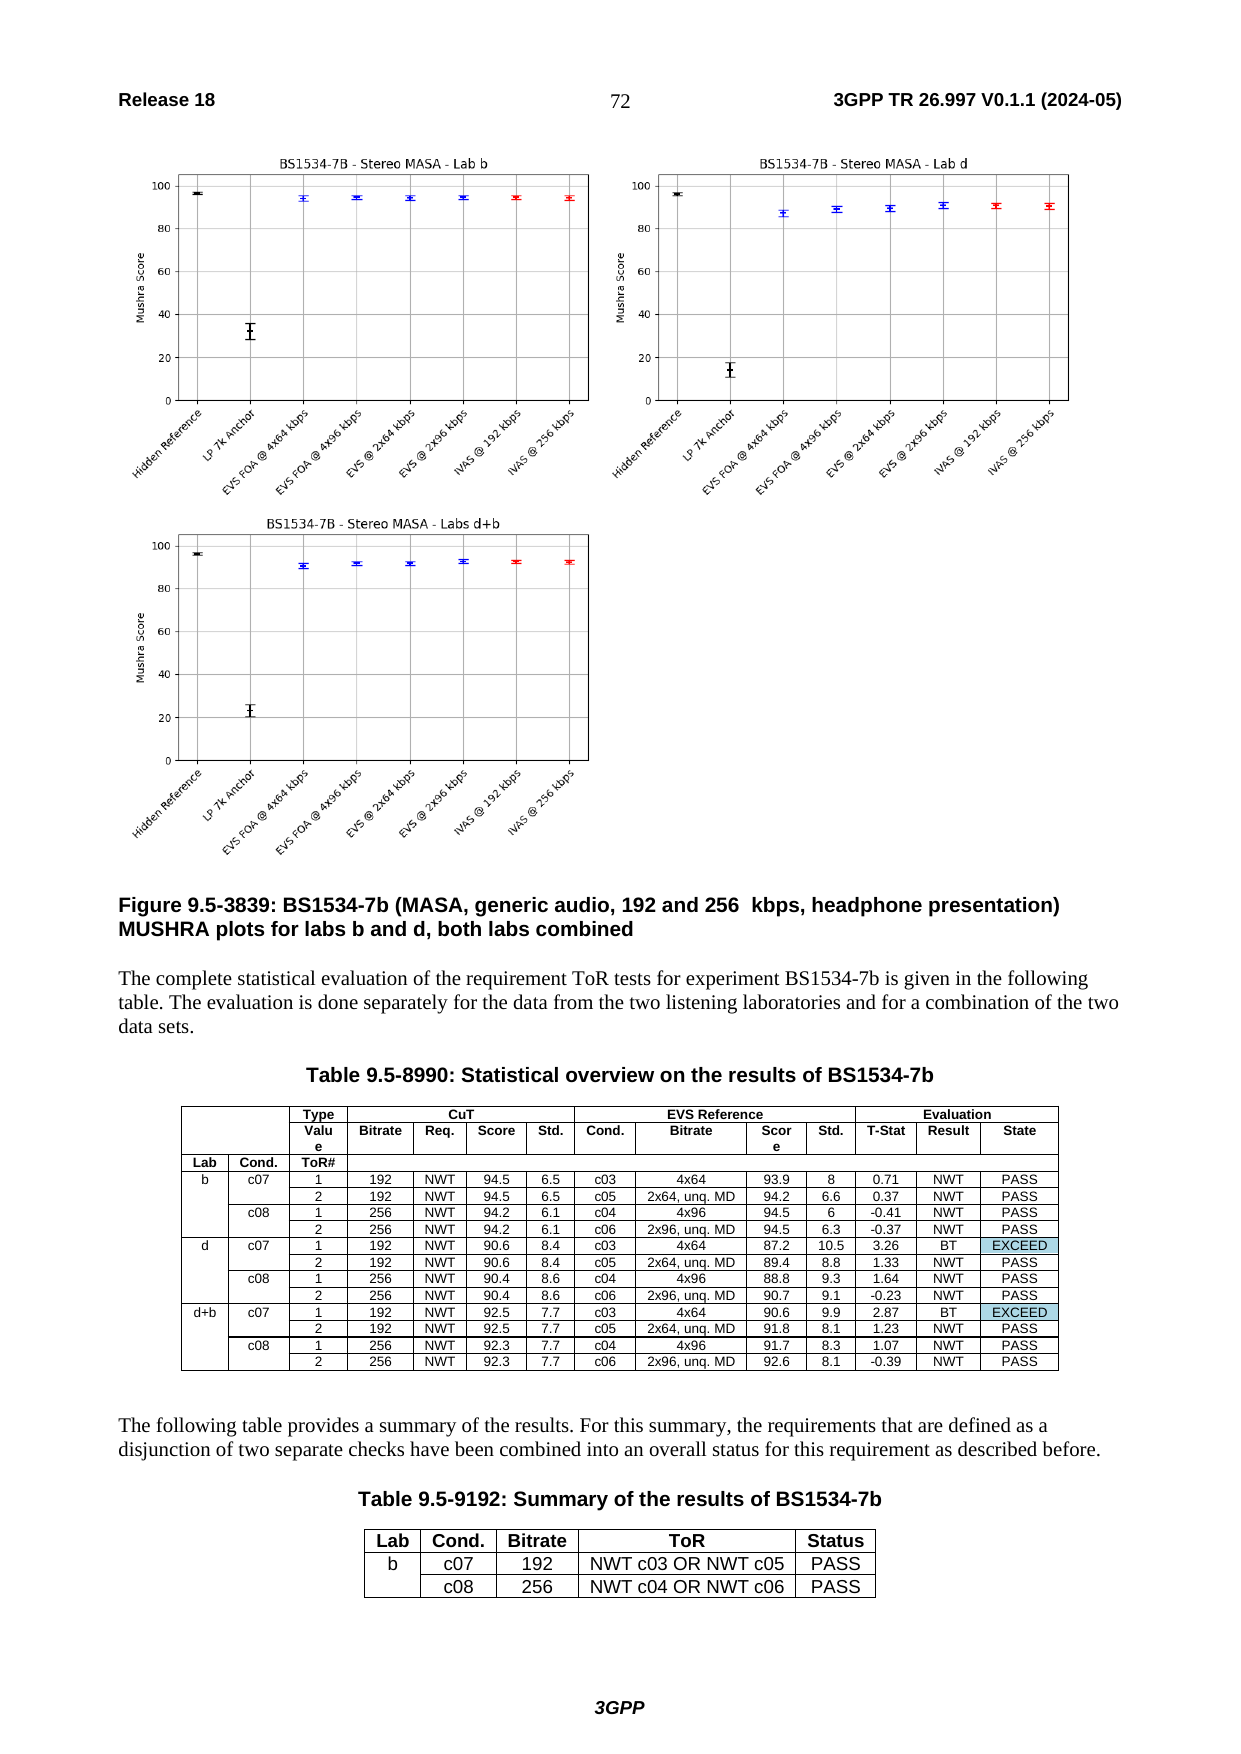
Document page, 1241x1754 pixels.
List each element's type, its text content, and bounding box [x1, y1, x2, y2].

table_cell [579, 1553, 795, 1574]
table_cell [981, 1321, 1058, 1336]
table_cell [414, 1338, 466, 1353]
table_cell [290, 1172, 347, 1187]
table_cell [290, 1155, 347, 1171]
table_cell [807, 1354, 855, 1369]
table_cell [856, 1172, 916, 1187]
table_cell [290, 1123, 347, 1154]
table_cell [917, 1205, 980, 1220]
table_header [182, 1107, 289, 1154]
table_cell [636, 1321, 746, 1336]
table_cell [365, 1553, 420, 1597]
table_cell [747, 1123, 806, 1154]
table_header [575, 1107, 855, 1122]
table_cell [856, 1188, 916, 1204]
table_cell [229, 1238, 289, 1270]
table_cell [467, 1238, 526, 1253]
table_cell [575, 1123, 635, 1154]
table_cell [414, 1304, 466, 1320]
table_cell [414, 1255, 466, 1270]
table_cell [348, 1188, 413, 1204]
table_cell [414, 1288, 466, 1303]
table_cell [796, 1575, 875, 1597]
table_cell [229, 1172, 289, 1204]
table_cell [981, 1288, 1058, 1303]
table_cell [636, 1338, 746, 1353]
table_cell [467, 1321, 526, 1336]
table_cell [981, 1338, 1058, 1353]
picture [118, 147, 1079, 868]
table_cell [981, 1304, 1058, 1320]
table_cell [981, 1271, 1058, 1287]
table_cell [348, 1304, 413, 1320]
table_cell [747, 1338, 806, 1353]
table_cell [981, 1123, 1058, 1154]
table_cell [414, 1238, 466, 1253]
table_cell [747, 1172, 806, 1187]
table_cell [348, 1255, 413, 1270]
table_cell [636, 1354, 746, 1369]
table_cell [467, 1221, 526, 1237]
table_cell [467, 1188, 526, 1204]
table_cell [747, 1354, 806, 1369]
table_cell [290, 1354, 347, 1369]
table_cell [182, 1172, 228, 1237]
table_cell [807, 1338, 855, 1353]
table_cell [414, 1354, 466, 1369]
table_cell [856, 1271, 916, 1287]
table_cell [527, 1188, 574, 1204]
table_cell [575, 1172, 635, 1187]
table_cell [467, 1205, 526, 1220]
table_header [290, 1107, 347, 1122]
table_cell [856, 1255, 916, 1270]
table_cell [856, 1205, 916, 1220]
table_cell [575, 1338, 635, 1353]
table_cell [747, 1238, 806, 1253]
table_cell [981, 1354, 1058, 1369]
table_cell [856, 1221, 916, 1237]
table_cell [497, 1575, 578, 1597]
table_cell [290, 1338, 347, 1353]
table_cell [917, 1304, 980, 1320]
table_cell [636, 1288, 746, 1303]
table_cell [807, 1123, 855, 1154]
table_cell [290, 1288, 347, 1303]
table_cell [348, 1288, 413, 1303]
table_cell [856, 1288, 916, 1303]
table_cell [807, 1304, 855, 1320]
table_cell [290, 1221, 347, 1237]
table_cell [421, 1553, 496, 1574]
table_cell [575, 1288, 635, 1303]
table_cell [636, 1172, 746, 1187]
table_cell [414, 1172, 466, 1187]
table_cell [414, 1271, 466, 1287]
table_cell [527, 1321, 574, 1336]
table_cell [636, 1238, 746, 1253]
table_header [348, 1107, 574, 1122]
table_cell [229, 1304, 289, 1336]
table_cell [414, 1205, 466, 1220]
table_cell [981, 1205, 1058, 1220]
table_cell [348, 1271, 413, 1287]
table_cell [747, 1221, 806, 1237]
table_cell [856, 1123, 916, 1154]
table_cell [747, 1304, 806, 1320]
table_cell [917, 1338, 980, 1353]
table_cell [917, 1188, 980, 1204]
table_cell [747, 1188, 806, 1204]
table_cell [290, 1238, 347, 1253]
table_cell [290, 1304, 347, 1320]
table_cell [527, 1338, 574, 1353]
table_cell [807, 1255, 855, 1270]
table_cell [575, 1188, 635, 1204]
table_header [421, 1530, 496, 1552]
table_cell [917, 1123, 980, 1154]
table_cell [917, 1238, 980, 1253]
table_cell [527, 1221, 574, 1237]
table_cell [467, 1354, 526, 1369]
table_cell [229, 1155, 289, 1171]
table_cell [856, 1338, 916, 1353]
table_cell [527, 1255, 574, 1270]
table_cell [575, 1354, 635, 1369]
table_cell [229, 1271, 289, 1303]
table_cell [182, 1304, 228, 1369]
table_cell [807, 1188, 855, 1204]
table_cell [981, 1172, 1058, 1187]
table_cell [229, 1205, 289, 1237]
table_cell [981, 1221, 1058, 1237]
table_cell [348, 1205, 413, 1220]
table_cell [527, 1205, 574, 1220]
text The complete statistical evaluation of the requirement ToR tests for experiment BS1534-7b is given in the following table. The evaluation is done separately for the data from the two listening laboratories and for a combination of the two data sets. [118, 966, 1122, 1038]
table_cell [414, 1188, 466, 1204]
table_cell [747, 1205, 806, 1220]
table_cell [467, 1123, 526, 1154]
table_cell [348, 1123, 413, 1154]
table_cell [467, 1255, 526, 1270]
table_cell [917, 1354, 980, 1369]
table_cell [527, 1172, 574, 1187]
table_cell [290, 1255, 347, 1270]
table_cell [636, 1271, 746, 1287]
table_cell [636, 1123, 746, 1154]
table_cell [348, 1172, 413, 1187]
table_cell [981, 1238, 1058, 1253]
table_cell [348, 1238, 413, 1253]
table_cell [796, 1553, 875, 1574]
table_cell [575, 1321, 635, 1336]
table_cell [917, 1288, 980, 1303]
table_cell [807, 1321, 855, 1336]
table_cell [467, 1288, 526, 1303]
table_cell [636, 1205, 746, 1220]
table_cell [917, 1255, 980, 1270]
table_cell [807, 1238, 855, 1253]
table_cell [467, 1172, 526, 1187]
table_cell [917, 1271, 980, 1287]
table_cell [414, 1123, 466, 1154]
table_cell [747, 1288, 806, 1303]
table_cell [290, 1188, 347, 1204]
text The following table provides a summary of the results. For this summary, the requirements that are defined as a disjunction of two separate checks have been combined into an overall status for this requirement as described before. [118, 1413, 1122, 1461]
text Table ‎9.5: Summary of the results of BS1534-7b [118, 1486, 1122, 1510]
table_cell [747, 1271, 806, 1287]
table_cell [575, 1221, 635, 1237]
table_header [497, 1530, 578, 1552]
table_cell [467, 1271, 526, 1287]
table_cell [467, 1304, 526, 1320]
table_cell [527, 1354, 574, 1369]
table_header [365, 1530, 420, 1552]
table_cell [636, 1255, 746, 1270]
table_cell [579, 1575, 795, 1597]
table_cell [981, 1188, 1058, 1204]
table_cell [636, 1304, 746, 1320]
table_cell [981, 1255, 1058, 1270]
text Figure ‎9.5: BS1534-7b (MASA, generic audio, 192 and 256kbps, headphone presentation) MUSHRA plots for labs b and d, both labs combined [118, 893, 1122, 941]
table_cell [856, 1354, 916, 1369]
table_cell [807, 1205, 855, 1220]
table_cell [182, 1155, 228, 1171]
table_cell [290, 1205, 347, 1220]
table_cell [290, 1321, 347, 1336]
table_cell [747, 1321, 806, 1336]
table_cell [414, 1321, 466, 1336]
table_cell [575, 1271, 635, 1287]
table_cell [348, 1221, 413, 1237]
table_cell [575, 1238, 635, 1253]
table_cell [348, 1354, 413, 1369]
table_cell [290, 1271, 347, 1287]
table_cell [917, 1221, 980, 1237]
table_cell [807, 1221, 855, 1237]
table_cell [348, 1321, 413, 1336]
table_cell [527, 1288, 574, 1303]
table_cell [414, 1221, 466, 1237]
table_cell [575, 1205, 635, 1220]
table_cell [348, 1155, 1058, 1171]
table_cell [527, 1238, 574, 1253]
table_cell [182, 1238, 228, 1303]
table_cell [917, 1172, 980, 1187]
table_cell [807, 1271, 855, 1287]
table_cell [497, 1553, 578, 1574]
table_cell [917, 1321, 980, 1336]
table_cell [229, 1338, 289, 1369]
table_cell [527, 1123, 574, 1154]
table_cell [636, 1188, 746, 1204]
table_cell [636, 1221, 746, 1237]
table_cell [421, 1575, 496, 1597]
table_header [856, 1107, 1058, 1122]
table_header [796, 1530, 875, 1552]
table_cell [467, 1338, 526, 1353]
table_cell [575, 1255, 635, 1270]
text Table ‎9.5: Statistical overview on the results of BS1534-7b [118, 1063, 1122, 1087]
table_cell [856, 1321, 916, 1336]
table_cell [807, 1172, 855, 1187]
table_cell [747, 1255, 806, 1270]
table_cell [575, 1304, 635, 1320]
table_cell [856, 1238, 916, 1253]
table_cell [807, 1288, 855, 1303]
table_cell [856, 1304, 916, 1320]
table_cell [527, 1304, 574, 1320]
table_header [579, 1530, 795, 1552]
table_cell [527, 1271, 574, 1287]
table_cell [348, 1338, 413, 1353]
